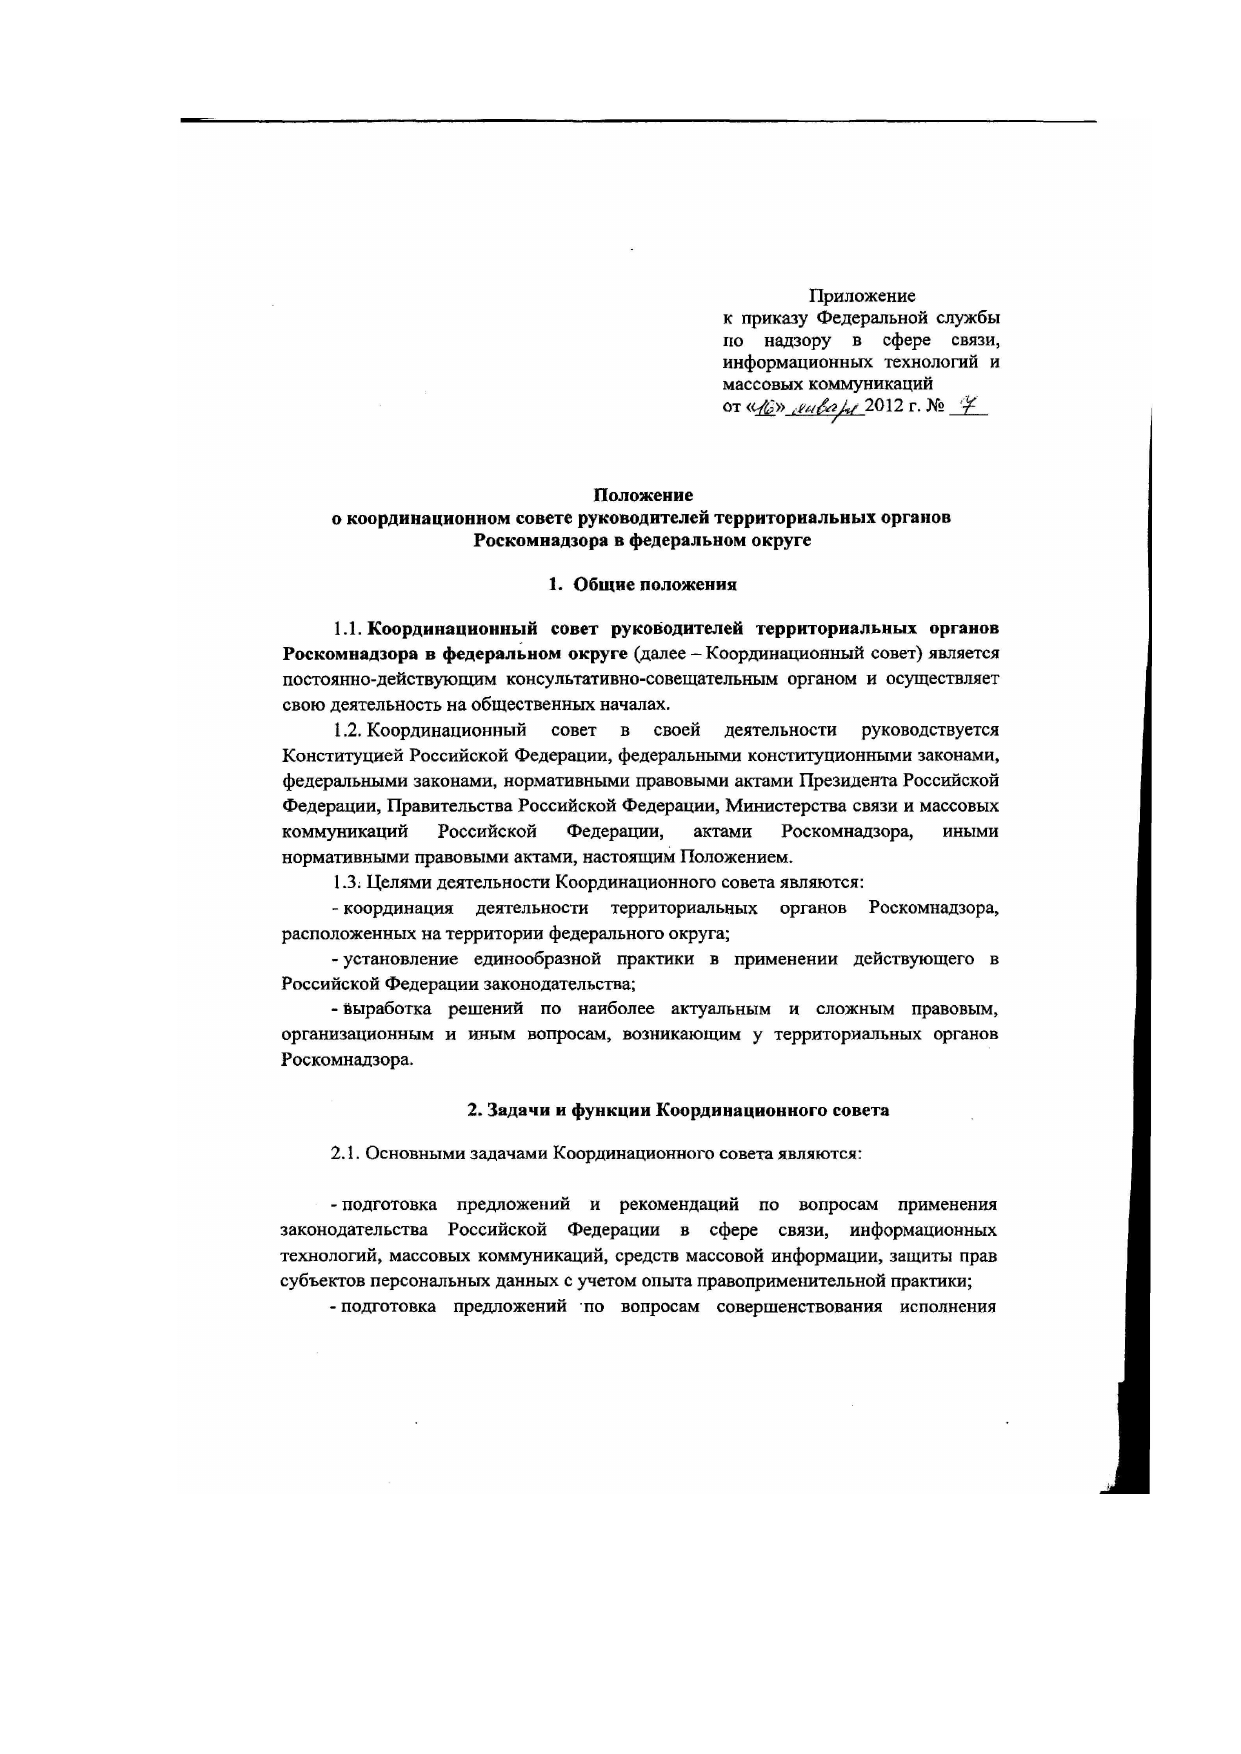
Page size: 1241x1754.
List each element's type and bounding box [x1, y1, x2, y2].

picture [177, 118, 1153, 1494]
